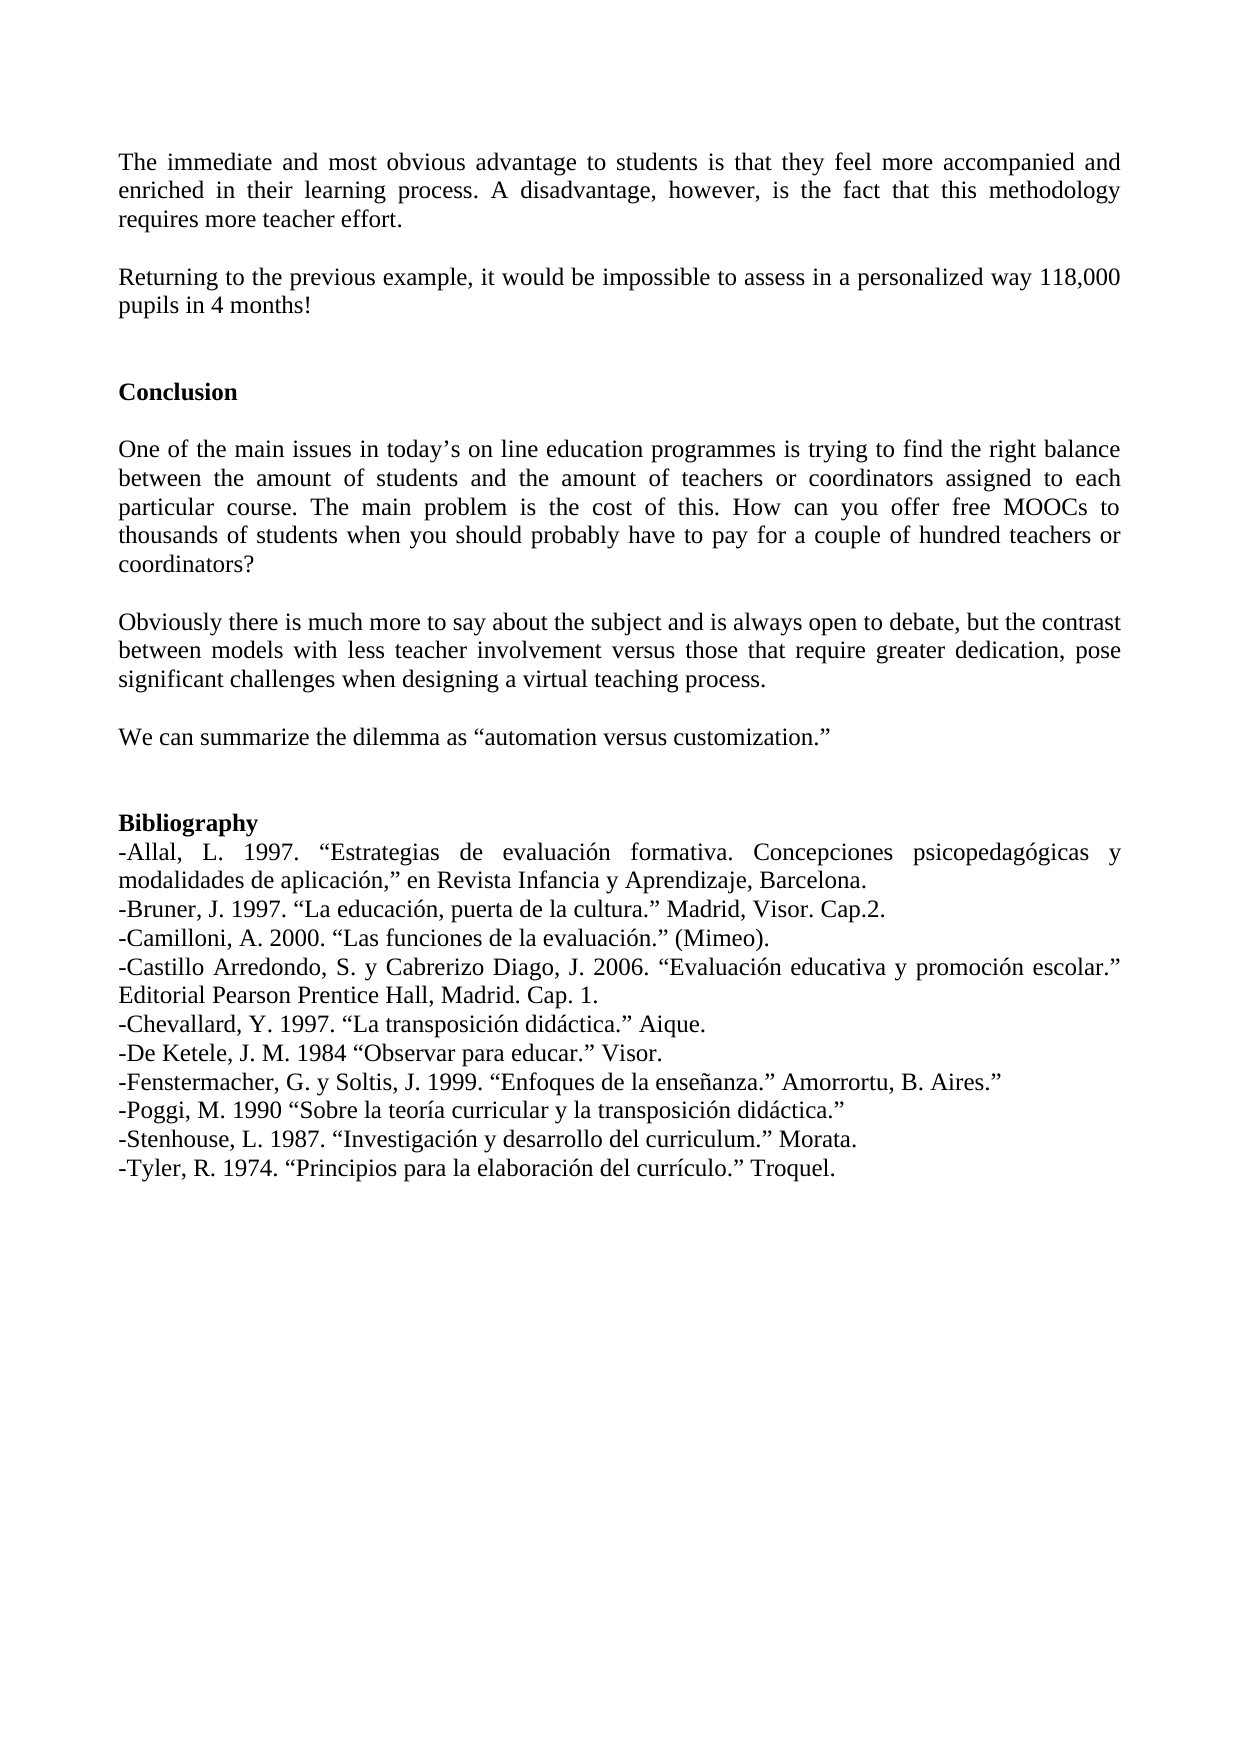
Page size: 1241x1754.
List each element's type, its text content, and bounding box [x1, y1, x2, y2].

text -Poggi, M. 1990 “Sobre la teoría curricular y la transposición didáctica.” [118, 1096, 1122, 1124]
text -Castillo Arredondo, S. y Cabrerizo Diago, J. 2006. “Evaluación educativa y promoción escolar.” Editorial Pearson Prentice Hall, Madrid. Cap. 1. [118, 952, 1122, 1009]
text Obviously there is much more to say about the subject and is always open to debate, but the contrast between models with less teacher involvement versus those that require greater dedication, pose significant challenges when designing a virtual teaching process. [118, 607, 1122, 693]
text -Tyler, R. 1974. “Principios para la elaboración del currículo.” Troquel. [118, 1153, 1122, 1182]
text Conclusion [118, 377, 1122, 406]
text -Fenstermacher, G. y Soltis, J. 1999. “Enfoques de la enseñanza.” Amorrortu, B. Aires.” [118, 1067, 1122, 1096]
text -Allal, L. 1997. “Estrategias de evaluación formativa. Concepciones psicopedagógicas y modalidades de aplicación,” en Revista Infancia y Aprendizaje, Barcelona. [118, 837, 1122, 894]
text Returning to the previous example, it would be impossible to assess in a personalized way 118,000 pupils in 4 months! [118, 262, 1122, 319]
text -Bruner, J. 1997. “La educación, puerta de la cultura.” Madrid, Visor. Cap.2. [118, 894, 1122, 923]
text -Camilloni, A. 2000. “Las funciones de la evaluación.” (Mimeo). [118, 923, 1122, 952]
text Bibliography [118, 808, 1122, 837]
text We can summarize the dilemma as “automation versus customization.” [118, 722, 1122, 751]
text -De Ketele, J. M. 1984 “Observar para educar.” Visor. [118, 1038, 1122, 1067]
text -Stenhouse, L. 1987. “Investigación y desarrollo del curriculum.” Morata. [118, 1124, 1122, 1153]
text -Chevallard, Y. 1997. “La transposición didáctica.” Aique. [118, 1009, 1122, 1038]
text One of the main issues in today’s on line education programmes is trying to find the right balance between the amount of students and the amount of teachers or coordinators assigned to each particular course. The main problem is the cost of this. How can you offer free MOOCs to thousands of students when you should probably have to pay for a couple of hundred teachers or coordinators? [118, 434, 1122, 578]
text The immediate and most obvious advantage to students is that they feel more accompanied and enriched in their learning process. A disadvantage, however, is the fact that this methodology requires more teacher effort. [118, 147, 1122, 233]
